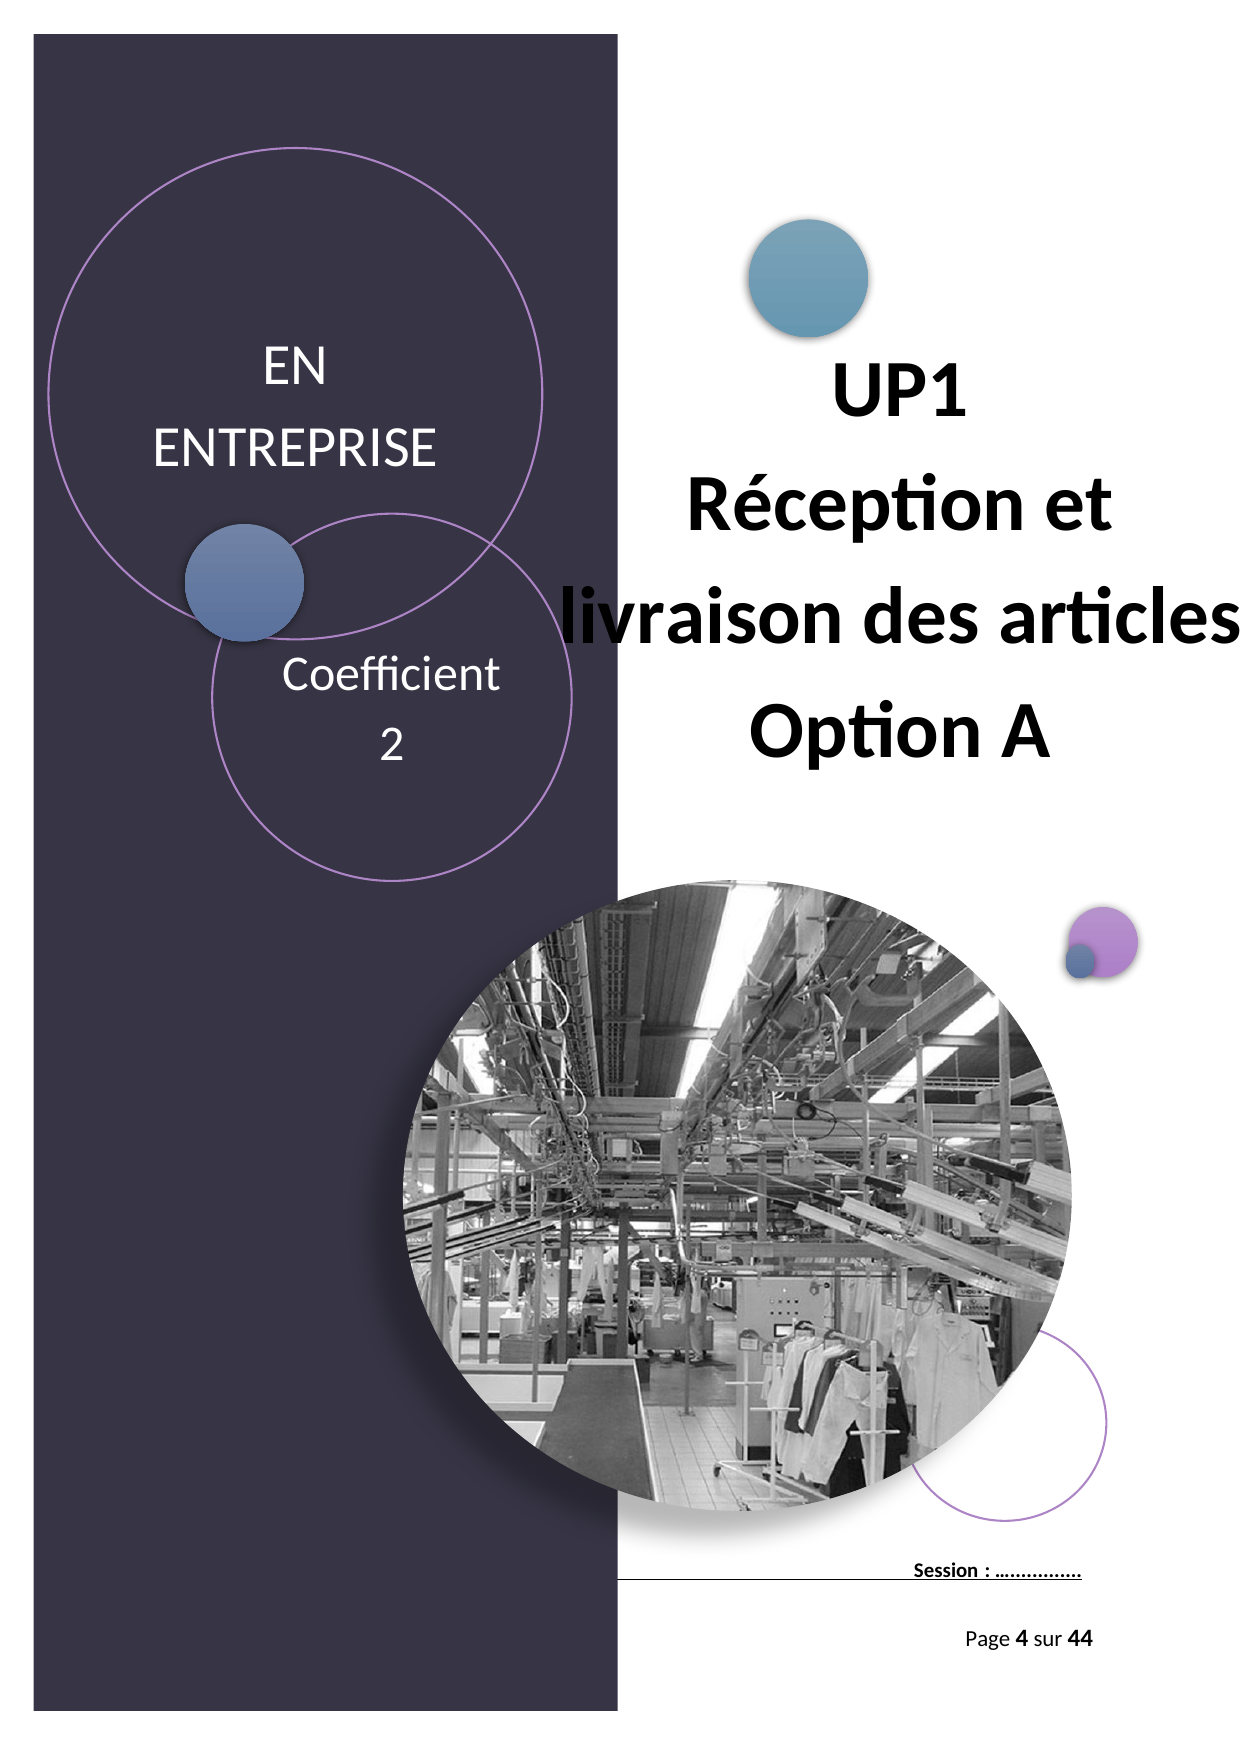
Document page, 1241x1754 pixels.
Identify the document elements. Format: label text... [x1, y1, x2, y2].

text FICHE D’EVALUATION UP1 (EN ENTREPRISE) Session : …............. [618, 1557, 1092, 1583]
picture [402, 880, 1072, 1511]
